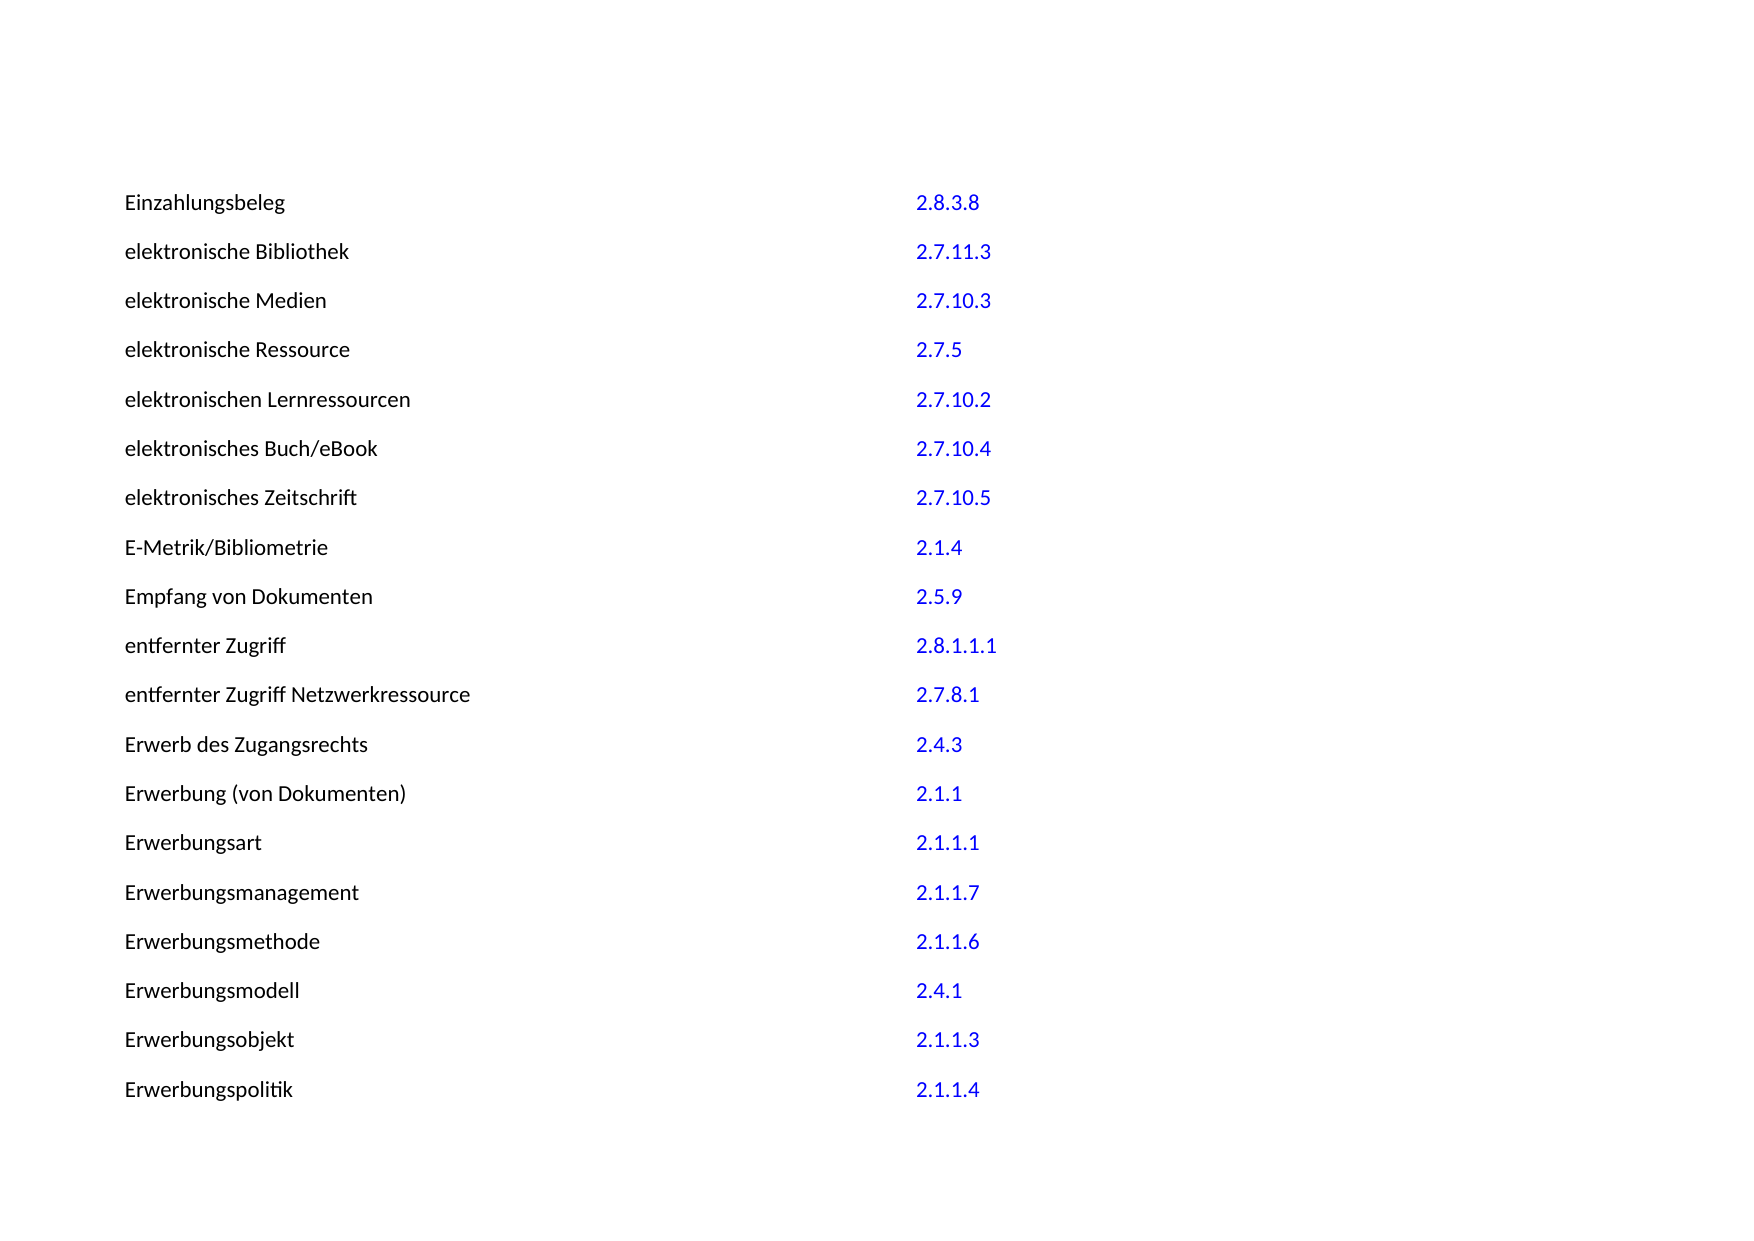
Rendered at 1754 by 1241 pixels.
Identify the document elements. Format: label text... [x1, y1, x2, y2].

table_cell 2.8.3.8 [909, 177, 1122, 226]
table_cell 2.7.11.3 [909, 226, 1122, 276]
table_cell E-Metrik/Bibliometrie [118, 522, 909, 571]
table_cell Erwerbung (von Dokumenten) [118, 769, 909, 818]
table_cell Erwerbungsobjekt [118, 1015, 909, 1064]
table_cell elektronisches Buch/eBook [118, 424, 909, 473]
table_cell 2.7.10.5 [909, 473, 1122, 522]
table_cell Erwerbungsmanagement [118, 867, 909, 916]
table_cell 2.7.10.2 [909, 374, 1122, 423]
table_cell 2.1.1.7 [909, 867, 1122, 916]
table_cell 2.8.1.1.1 [909, 621, 1122, 670]
table_cell Empfang von Dokumenten [118, 571, 909, 621]
table_cell 2.1.1 [909, 769, 1122, 818]
table_cell elektronische Bibliothek [118, 226, 909, 276]
table_cell elektronische Medien [118, 276, 909, 325]
table_cell 2.1.1.3 [909, 1015, 1122, 1064]
table_cell Erwerbungsmethode [118, 916, 909, 966]
table_cell Erwerb des Zugangsrechts [118, 719, 909, 768]
table_cell elektronische Ressource [118, 325, 909, 374]
table_cell entfernter Zugriff Netzwerkressource [118, 670, 909, 719]
table_cell 2.7.10.4 [909, 424, 1122, 473]
table_cell Erwerbungsart [118, 818, 909, 867]
table_cell 2.1.1.6 [909, 916, 1122, 966]
table_cell 2.4.3 [909, 719, 1122, 768]
table_cell Erwerbungsmodell [118, 966, 909, 1015]
table_cell 2.7.8.1 [909, 670, 1122, 719]
table_cell 2.1.1.1 [909, 818, 1122, 867]
table_cell Einzahlungsbeleg [118, 177, 909, 226]
table_cell 2.7.10.3 [909, 276, 1122, 325]
table_cell elektronisches Zeitschrift [118, 473, 909, 522]
table_cell 2.7.5 [909, 325, 1122, 374]
table_cell 2.1.4 [909, 522, 1122, 571]
table_cell elektronischen Lernressourcen [118, 374, 909, 423]
table_cell entfernter Zugriff [118, 621, 909, 670]
table_cell 2.4.1 [909, 966, 1122, 1015]
table_cell Erwerbungspolitik [118, 1064, 909, 1113]
table_cell 2.1.1.4 [909, 1064, 1122, 1113]
table_cell 2.5.9 [909, 571, 1122, 621]
